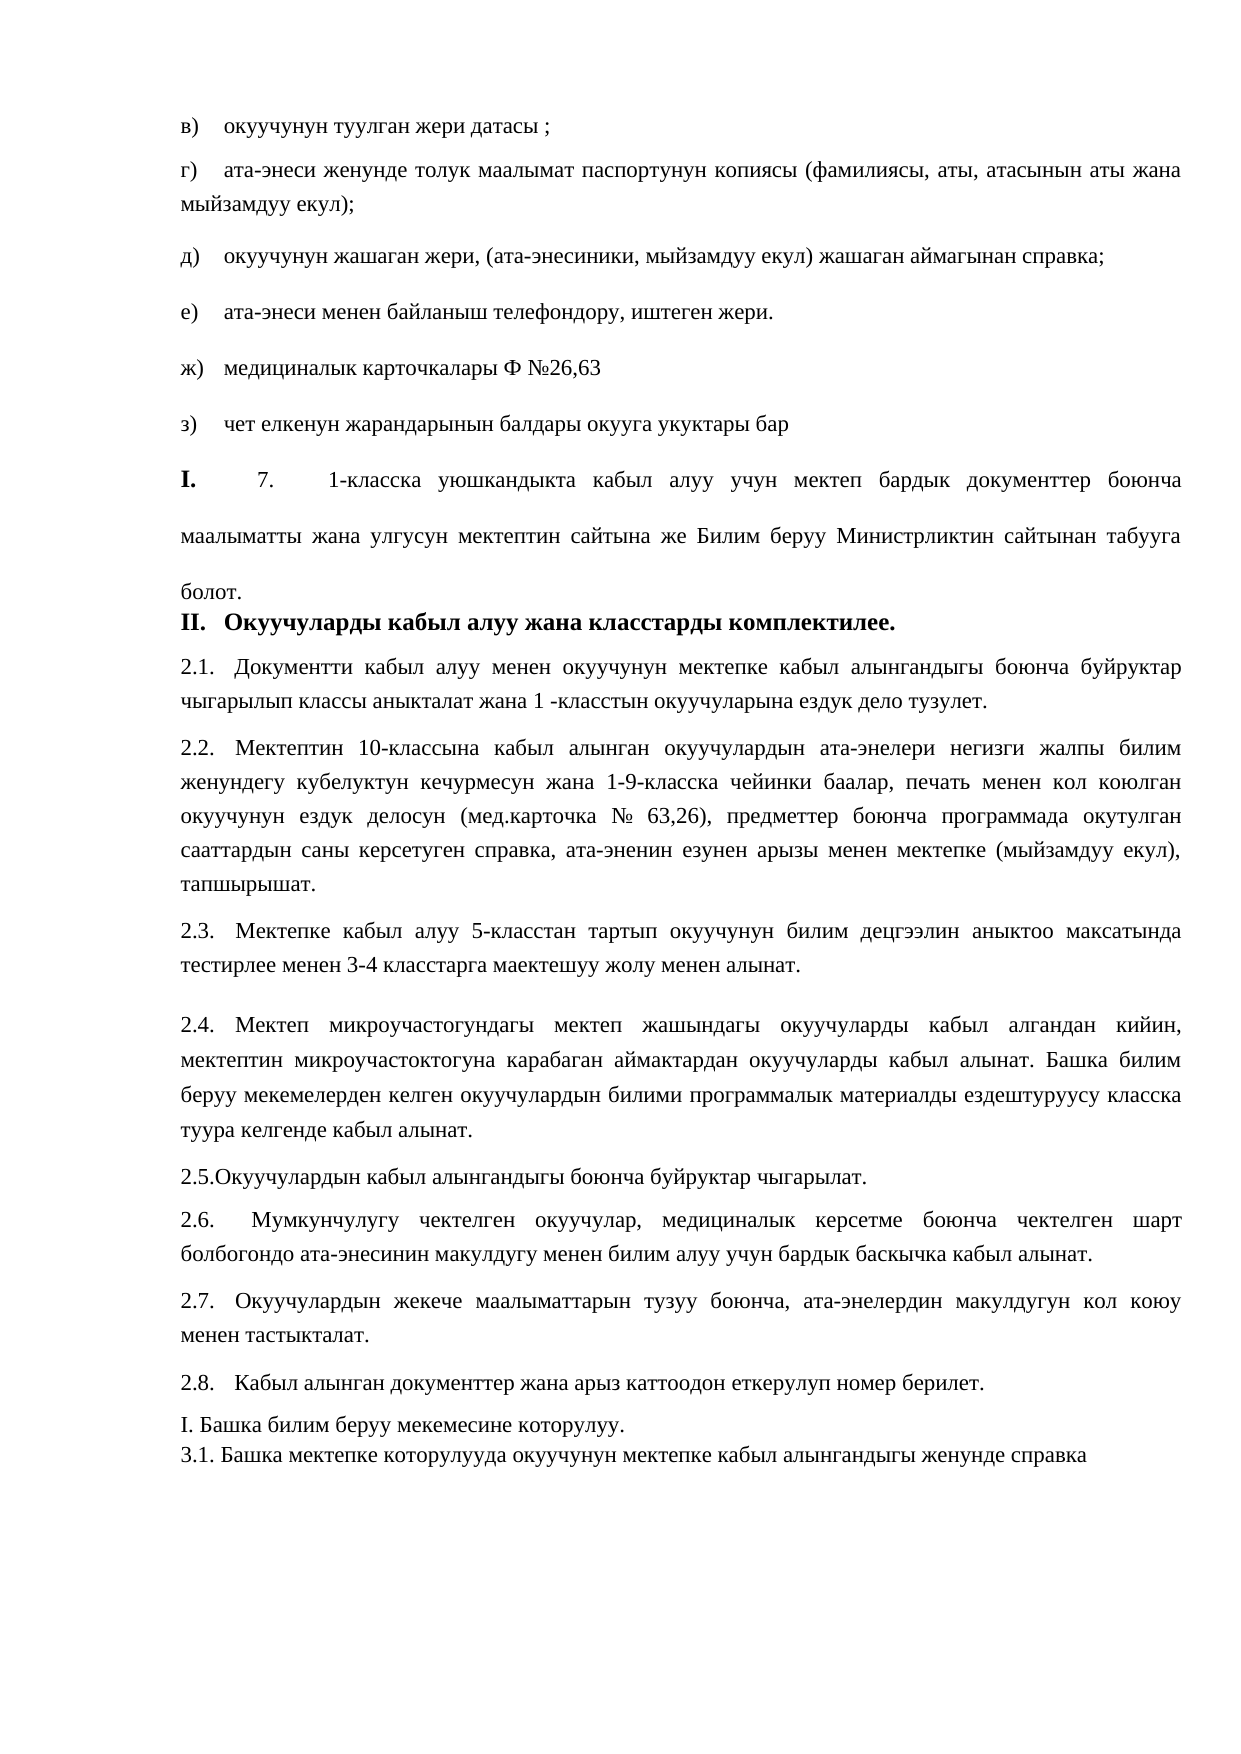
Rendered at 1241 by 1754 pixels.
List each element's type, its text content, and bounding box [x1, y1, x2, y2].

list Документти кабыл алуу менен окуучунун мектепке кабыл алынгандыгы боюнча буйруктар чыгарылып классы аныкталат жана 1 -класстын окуучуларына ездук дело тузулет. [180, 647, 1183, 716]
text г) ата-энеси женунде толук маалымат паспортунун копиясы (фамилиясы, аты, атасынын аты жана мыйзамдуу екул); [180, 151, 1183, 218]
list Окуучулардын жекече маалыматтарын тузуу боюнча, ата-энелердин макулдугун кол коюу менен тастыкталат. [180, 1281, 1183, 1350]
list Окуучуларды кабыл алуу жана класстарды комплектилее. [180, 611, 1183, 636]
list Мумкунчулугу чектелген окуучулар, медициналык керсетме боюнча чектелген шарт болбогондо ата-энесинин макулдугу менен билим алуу учун бардык баскычка кабыл алынат. [180, 1199, 1183, 1268]
list 7. 1-класска уюшкандыкта кабыл алуу учун мектеп бардык документтер боюнча маалыматты жана улгусун мектептин сайтына же Билим беруу Министрликтин сайтынан табууга болот. [180, 443, 1183, 611]
text д) окуучунун жашаган жери, (ата-энесиники, мыйзамдуу екул) жашаган аймагынан справка; [180, 218, 1183, 274]
text в) окуучунун туулган жери датасы ; [180, 116, 1183, 138]
list Мектептин 10-классына кабыл алынган окуучулардын ата-энелери негизги жалпы билим женундегу кубелуктун кечурмесун жана 1-9-класска чейинки баалар, печать менен кол коюлган окуучунун ездук делосун (мед.карточка № 63,26), предметтер боюнча программада окутулган сааттардын саны керсетуген справка, ата-эненин езунен арызы менен мектепке (мыйзамдуу екул), тапшырышат. [180, 729, 1183, 898]
list Мектепке кабыл алуу 5-класстан тартып окуучунун билим децгээлин аныктоо максатында тестирлее менен 3-4 класстарга маектешуу жолу менен алынат. [180, 911, 1183, 979]
text I. Башка билим беруу мекемесине которулуу. [180, 1414, 1183, 1437]
text е) ата-энеси менен байланыш телефондору, иштеген жери. [180, 274, 1183, 331]
text ж) медициналык карточкалары Ф №26,63 [180, 331, 1183, 387]
text 2.5.Окуучулардын кабыл алынгандыгы боюнча буйруктар чыгарылат. [180, 1166, 1183, 1189]
text 3.1. Башка мектепке которулууда окуучунун мектепке кабыл алынгандыгы женунде справка [180, 1444, 1183, 1467]
list Мектеп микроучастогундагы мектеп жашындагы окуучуларды кабыл алгандан кийин, мектептин микроучастоктогуна карабаган аймактардан окуучуларды кабыл алынат. Башка билим беруу мекемелерден келген окуучулардын билими программалык материалды ездештуруусу класска туура келгенде кабыл алынат. [180, 1004, 1183, 1144]
text з) чет елкенун жарандарынын балдары окууга укуктары бар [180, 387, 1183, 443]
list Кабыл алынган документтер жана арыз каттоодон еткерулуп номер берилет. [180, 1372, 1183, 1394]
